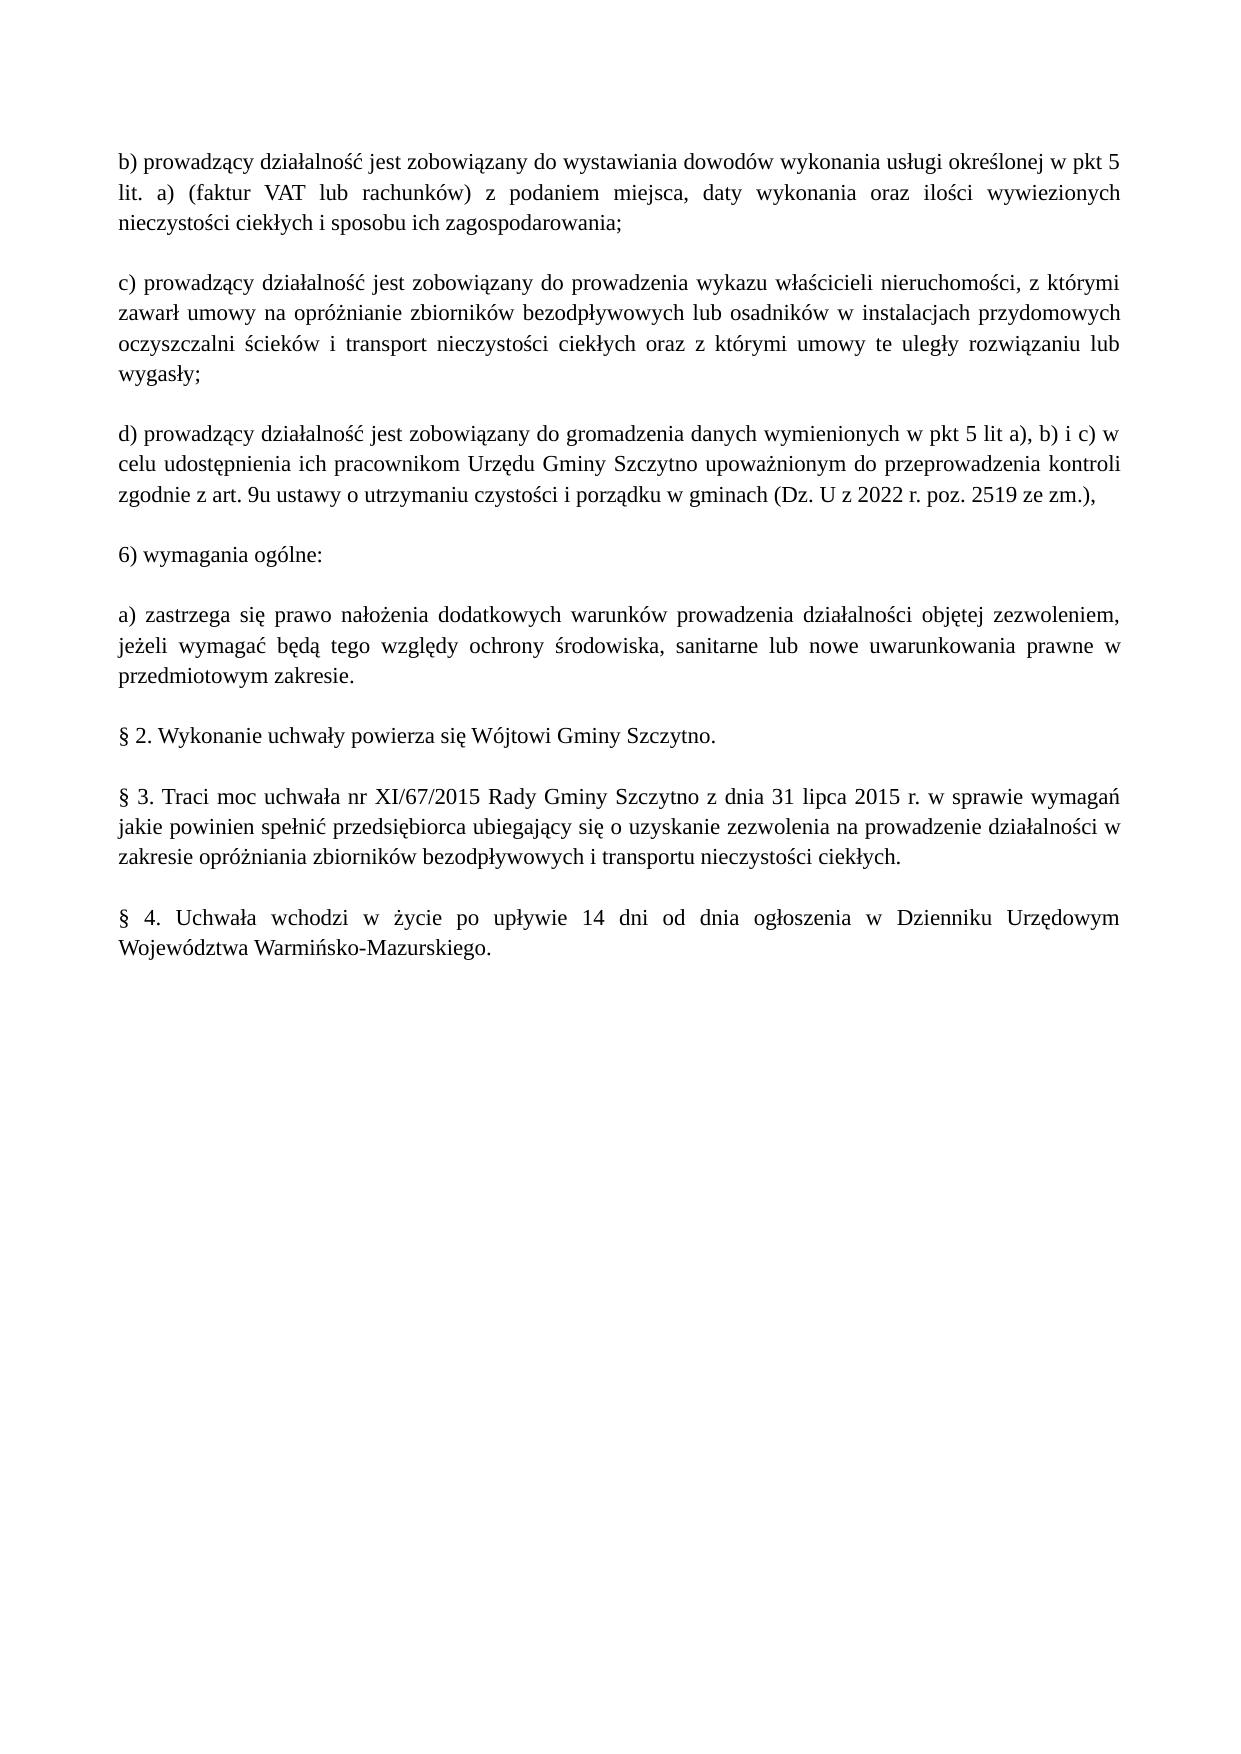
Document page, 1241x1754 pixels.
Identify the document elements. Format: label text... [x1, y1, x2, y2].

text 6) wymagania ogólne: [118, 541, 1122, 567]
text § 2. Wykonanie uchwały powierza się Wójtowi Gminy Szczytno. [118, 722, 1122, 749]
text b) prowadzący działalność jest zobowiązany do wystawiania dowodów wykonania usługi określonej w pkt 5 lit. a) (faktur VAT lub rachunków) z podaniem miejsca, daty wykonania oraz ilości wywiezionych nieczystości ciekłych i sposobu ich zagospodarowania; [118, 148, 1122, 235]
text § 4. Uchwała wchodzi w życie po upływie 14 dni od dnia ogłoszenia w Dzienniku Urzędowym Województwa Warmińsko-Mazurskiego. [118, 903, 1122, 960]
text a) zastrzega się prawo nałożenia dodatkowych warunków prowadzenia działalności objętej zezwoleniem, jeżeli wymagać będą tego względy ochrony środowiska, sanitarne lub nowe uwarunkowania prawne w przedmiotowym zakresie. [118, 601, 1122, 688]
text d) prowadzący działalność jest zobowiązany do gromadzenia danych wymienionych w pkt 5 lit a), b) i c) w celu udostępnienia ich pracownikom Urzędu Gminy Szczytno upoważnionym do przeprowadzenia kontroli zgodnie z art. 9u ustawy o utrzymaniu czystości i porządku w gminach (Dz. U z 2022 r. poz. 2519 ze zm.), [118, 420, 1122, 507]
text § 3. Traci moc uchwała nr XI/67/2015 Rady Gminy Szczytno z dnia 31 lipca 2015 r. w sprawie wymagań jakie powinien spełnić przedsiębiorca ubiegający się o uzyskanie zezwolenia na prowadzenie działalności w zakresie opróżniania zbiorników bezodpływowych i transportu nieczystości ciekłych. [118, 783, 1122, 869]
text c) prowadzący działalność jest zobowiązany do prowadzenia wykazu właścicieli nieruchomości, z którymi zawarł umowy na opróżnianie zbiorników bezodpływowych lub osadników w instalacjach przydomowych oczyszczalni ścieków i transport nieczystości ciekłych oraz z którymi umowy te uległy rozwiązaniu lub wygasły; [118, 269, 1122, 386]
